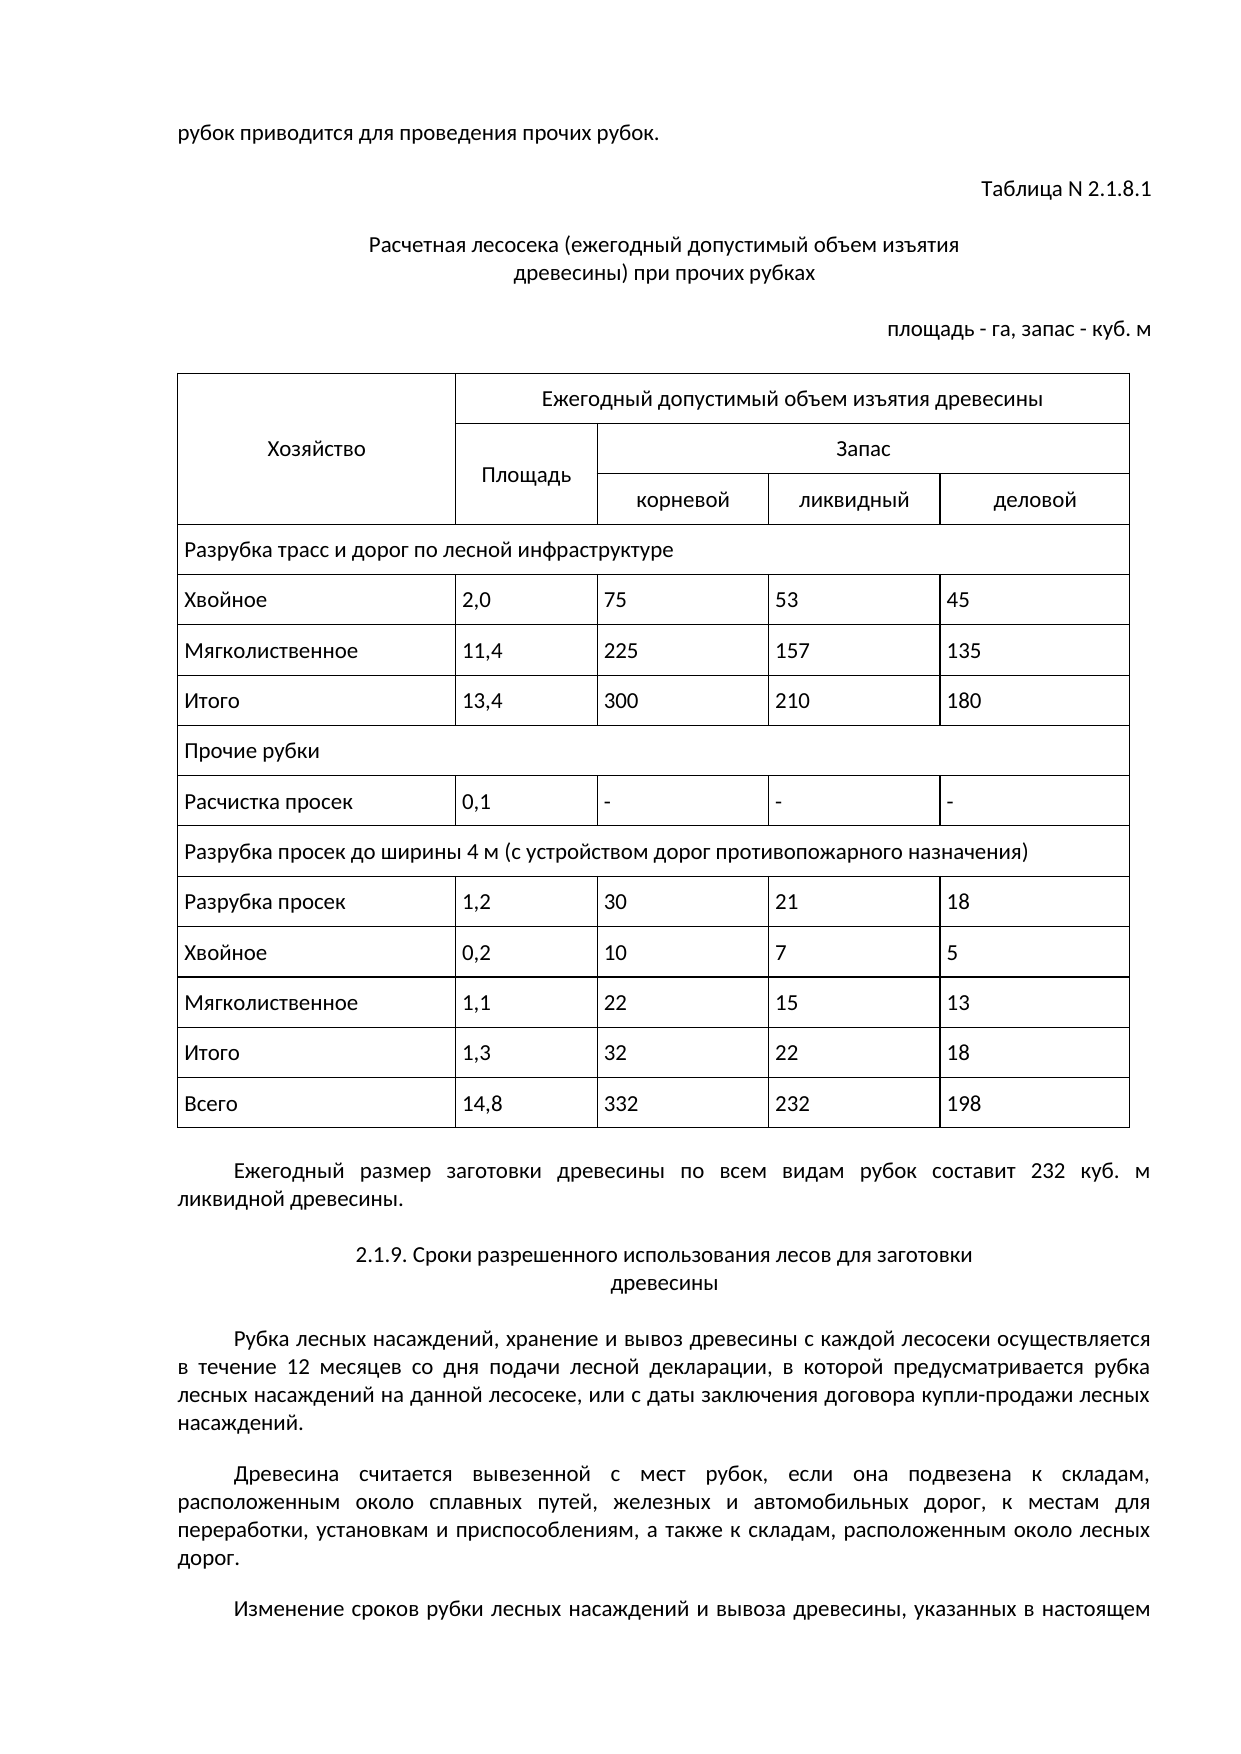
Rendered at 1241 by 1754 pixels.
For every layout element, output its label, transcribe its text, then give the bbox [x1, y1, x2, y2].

table_cell 13 [941, 978, 1129, 1027]
table_cell Разрубка просек [178, 877, 455, 926]
table_cell - [769, 776, 939, 825]
table_cell ликвидный [769, 474, 939, 523]
table_cell 53 [769, 575, 939, 624]
table_cell Всего [178, 1078, 455, 1127]
table_cell Прочие рубки [178, 726, 1129, 775]
table_cell 332 [598, 1078, 768, 1127]
table_cell 11,4 [456, 625, 597, 674]
table_cell 22 [598, 978, 768, 1027]
text 2.1.9. Сроки разрешенного использования лесов для заготовки [177, 1240, 1152, 1268]
table_cell 13,4 [456, 676, 597, 725]
table_cell 0,1 [456, 776, 597, 825]
table_cell 75 [598, 575, 768, 624]
table_cell Разрубка трасс и дорог по лесной инфраструктуре [178, 525, 1129, 574]
text Рубка лесных насаждений, хранение и вывоз древесины с каждой лесосеки осуществляется в течение 12 месяцев со дня подачи лесной декларации, в которой предусматривается рубка лесных насаждений на данной лесосеке, или с даты заключения договора купли-продажи лесных насаждений. [177, 1324, 1152, 1437]
table_cell 210 [769, 676, 939, 725]
table_cell 2,0 [456, 575, 597, 624]
table_cell 15 [769, 978, 939, 1027]
table_cell 22 [769, 1028, 939, 1077]
table_cell 7 [769, 927, 939, 976]
table_cell Хвойное [178, 575, 455, 624]
table_cell 21 [769, 877, 939, 926]
table_header Ежегодный допустимый объем изъятия древесины [456, 374, 1129, 423]
table_cell 30 [598, 877, 768, 926]
table_cell - [941, 776, 1129, 825]
text Ежегодный размер заготовки древесины по всем видам рубок составит 232 куб. м ликвидной древесины. [177, 1156, 1152, 1212]
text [177, 1594, 1152, 1622]
text Расчетная лесосека (ежегодный допустимый объем изъятия [177, 230, 1152, 258]
table_cell Разрубка просек до ширины 4 м (с устройством дорог противопожарного назначения) [178, 826, 1129, 876]
text древесины [177, 1268, 1152, 1296]
table_cell Мягколиственное [178, 978, 455, 1027]
table_cell корневой [598, 474, 768, 523]
table_cell 1,3 [456, 1028, 597, 1077]
text площадь - га, запас - куб. м [177, 314, 1152, 342]
table_cell 32 [598, 1028, 768, 1077]
text древесины) при прочих рубках [177, 258, 1152, 286]
table_cell 5 [941, 927, 1129, 976]
table_cell 10 [598, 927, 768, 976]
table_cell 18 [941, 1028, 1129, 1077]
table_cell Итого [178, 676, 455, 725]
table_cell 18 [941, 877, 1129, 926]
table_cell 135 [941, 625, 1129, 674]
table_cell Запас [598, 424, 1129, 473]
table_cell 14,8 [456, 1078, 597, 1127]
table_cell Хвойное [178, 927, 455, 976]
table_cell 225 [598, 625, 768, 674]
table_cell Итого [178, 1028, 455, 1077]
text Древесина считается вывезенной с мест рубок, если она подвезена к складам, расположенным около сплавных путей, железных и автомобильных дорог, к местам для переработки, установкам и приспособлениям, а также к складам, расположенным около лесных дорог. [177, 1459, 1152, 1572]
table_cell Площадь [456, 424, 597, 523]
table_cell 1,1 [456, 978, 597, 1027]
table_cell 232 [769, 1078, 939, 1127]
text Таблица N 2.1.8.1 [177, 174, 1152, 202]
table_cell 300 [598, 676, 768, 725]
table_cell 1,2 [456, 877, 597, 926]
table_cell деловой [941, 474, 1129, 523]
table_header Хозяйство [178, 374, 455, 523]
table_cell 45 [941, 575, 1129, 624]
table_cell 157 [769, 625, 939, 674]
table_cell 180 [941, 676, 1129, 725]
table_cell 198 [941, 1078, 1129, 1127]
table_cell - [598, 776, 768, 825]
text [177, 118, 1152, 146]
table_cell Расчистка просек [178, 776, 455, 825]
table_cell Мягколиственное [178, 625, 455, 674]
table_cell 0,2 [456, 927, 597, 976]
